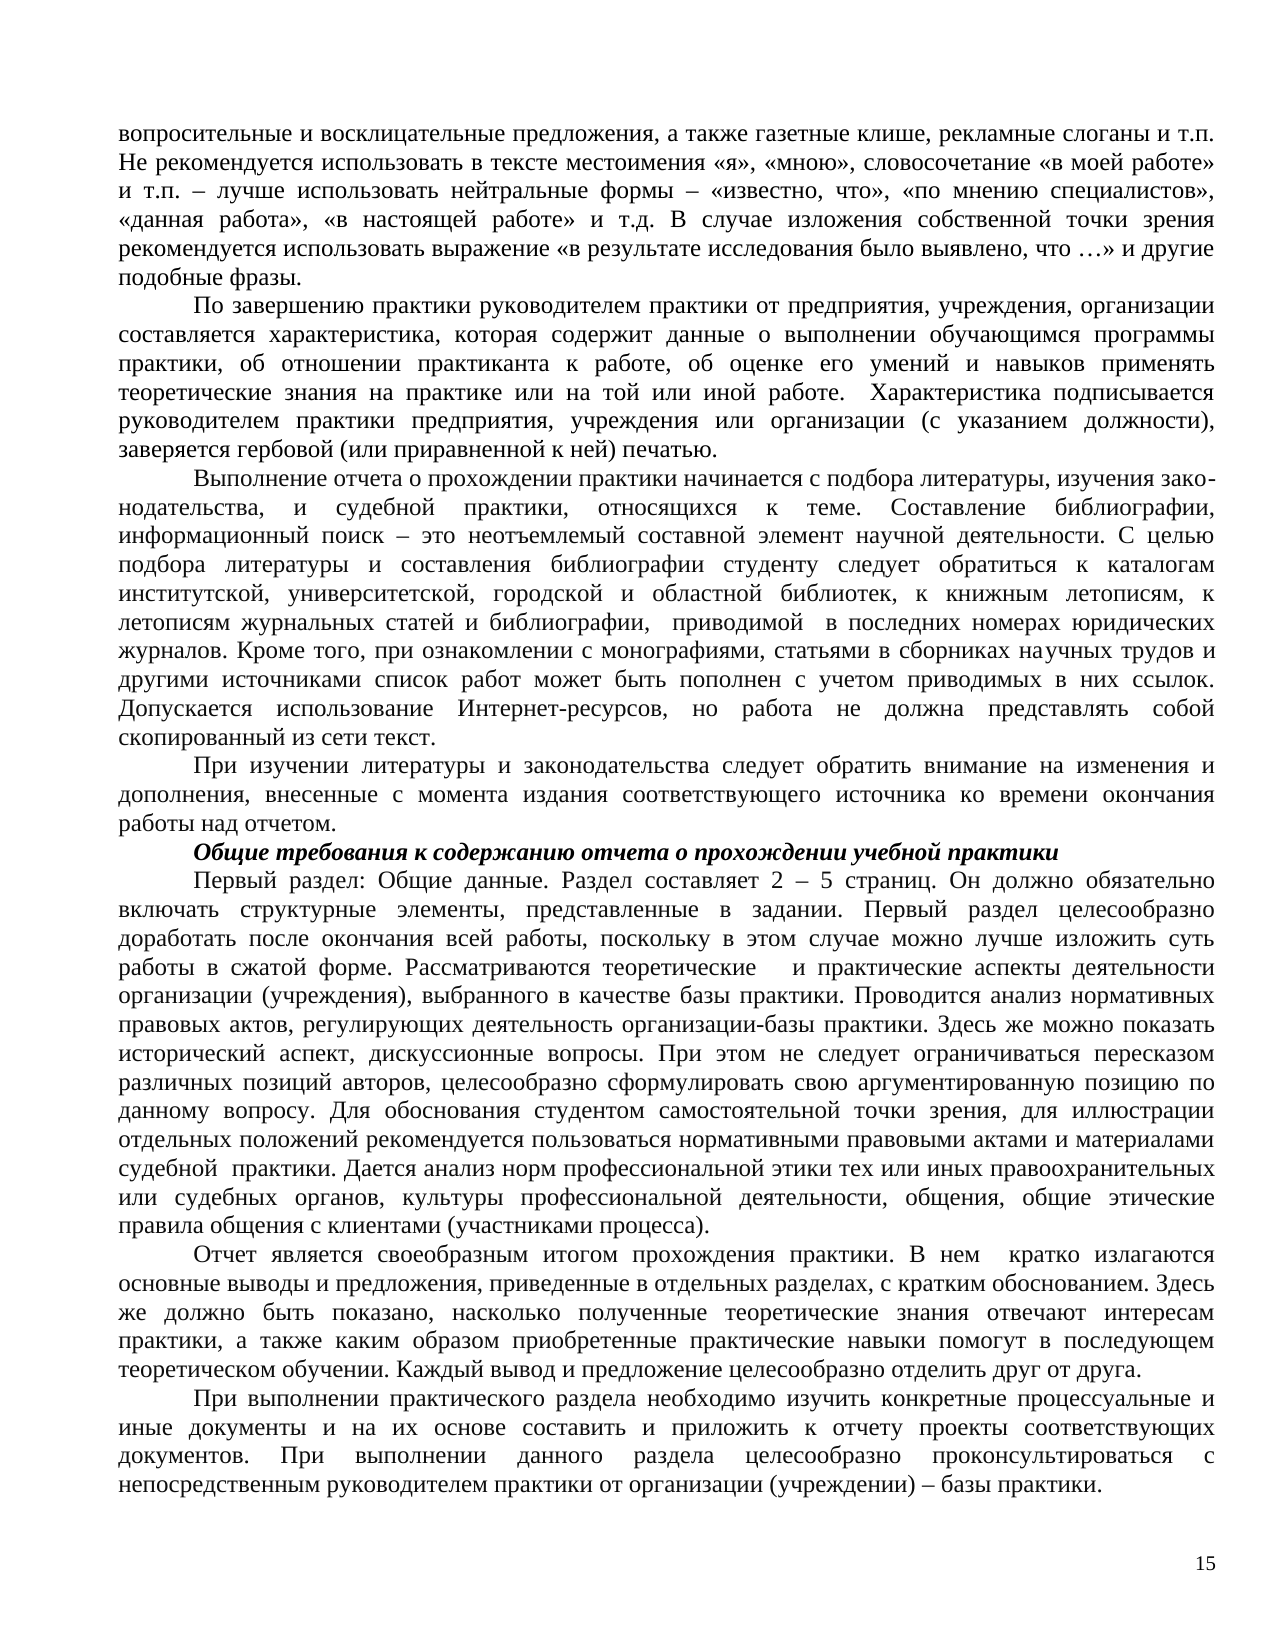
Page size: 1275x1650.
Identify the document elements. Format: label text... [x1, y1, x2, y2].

text При изучении литературы и законодательства следует обратить внимание на изменения и дополнения, внесенные с момента издания соответствующего источника ко времени окончания работы над отчетом. [118, 751, 1216, 837]
text Первый раздел: Общие данные. Раздел составляет 2 – 5 страниц. Он должно обязательно включать структурные элементы, представленные в задании. Первый раздел целесообразно доработать после окончания всей работы, поскольку в этом случае можно лучше изложить суть работы в сжатой форме. Рассматриваются теоретические и практические аспекты деятельности организации (учреждения), выбранного в качестве базы практики. Проводится анализ нормативных правовых актов, регулирующих деятельность организации-базы практики. Здесь же можно показать исторический аспект, дискуссионные вопросы. При этом не следует ограничиваться пересказом различных позиций авторов, целесообразно сформулировать свою аргументированную позицию по данному вопросу. Для обоснования студентом самостоятельной точки зрения, для иллюстрации отдельных положений рекомендуется пользоваться нормативными правовыми актами и материалами судебной практики. Дается анализ норм профессиональной этики тех или иных правоохранительных или судебных органов, культуры профессиональной деятельности, общения, общие этические правила общения с клиентами (участниками процесса). [118, 866, 1216, 1239]
text Отчет является своеобразным итогом прохождения практики. В нем кратко излагаются основные выводы и предложения, приведенные в отдельных разделах, с кратким обоснованием. Здесь же должно быть показано, насколько полученные теоретические знания отвечают интересам практики, а также каким образом приобретенные практические навыки помогут в последующем теоретическом обучении. Каждый вывод и предложение целесообразно отделить друг от друга. [118, 1239, 1216, 1383]
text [118, 118, 1216, 291]
text Общие требования к содержанию отчета о прохождении учебной практики [118, 837, 1216, 866]
text Выполнение отчета о прохождении практики начинается с подбора литературы, изучения законодательства, и судебной практики, относящихся к теме. Составление библиографии, информационный поиск – это неотъемлемый составной элемент научной деятельности. С целью подбора литературы и составления библиографии студенту следует обратиться к каталогам институтской, университетской, городской и областной библиотек, к книжным летописям, к летописям журнальных статей и библиографии, приводимой в последних номерах юридических журналов. Кроме того, при ознакомлении с монографиями, статьями в сборниках научных трудов и другими источниками список работ может быть пополнен с учетом приводимых в них ссылок. Допускается использование Интернет-ресурсов, но работа не должна представлять собой скопированный из сети текст. [118, 463, 1216, 751]
text При выполнении практического раздела необходимо изучить конкретные процессуальные и иные документы и на их основе составить и приложить к отчету проекты соответствующих документов. При выполнении данного раздела целесообразно проконсультироваться с непосредственным руководителем практики от организации (учреждении) – базы практики. [118, 1383, 1216, 1498]
text По завершению практики руководителем практики от предприятия, учреждения, организации составляется характеристика, которая содержит данные о выполнении обучающимся программы практики, об отношении практиканта к работе, об оценке его умений и навыков применять теоретические знания на практике или на той или иной работе. Характеристика подписывается руководителем практики предприятия, учреждения или организации (с указанием должности), заверяется гербовой (или приравненной к ней) печатью. [118, 291, 1216, 463]
